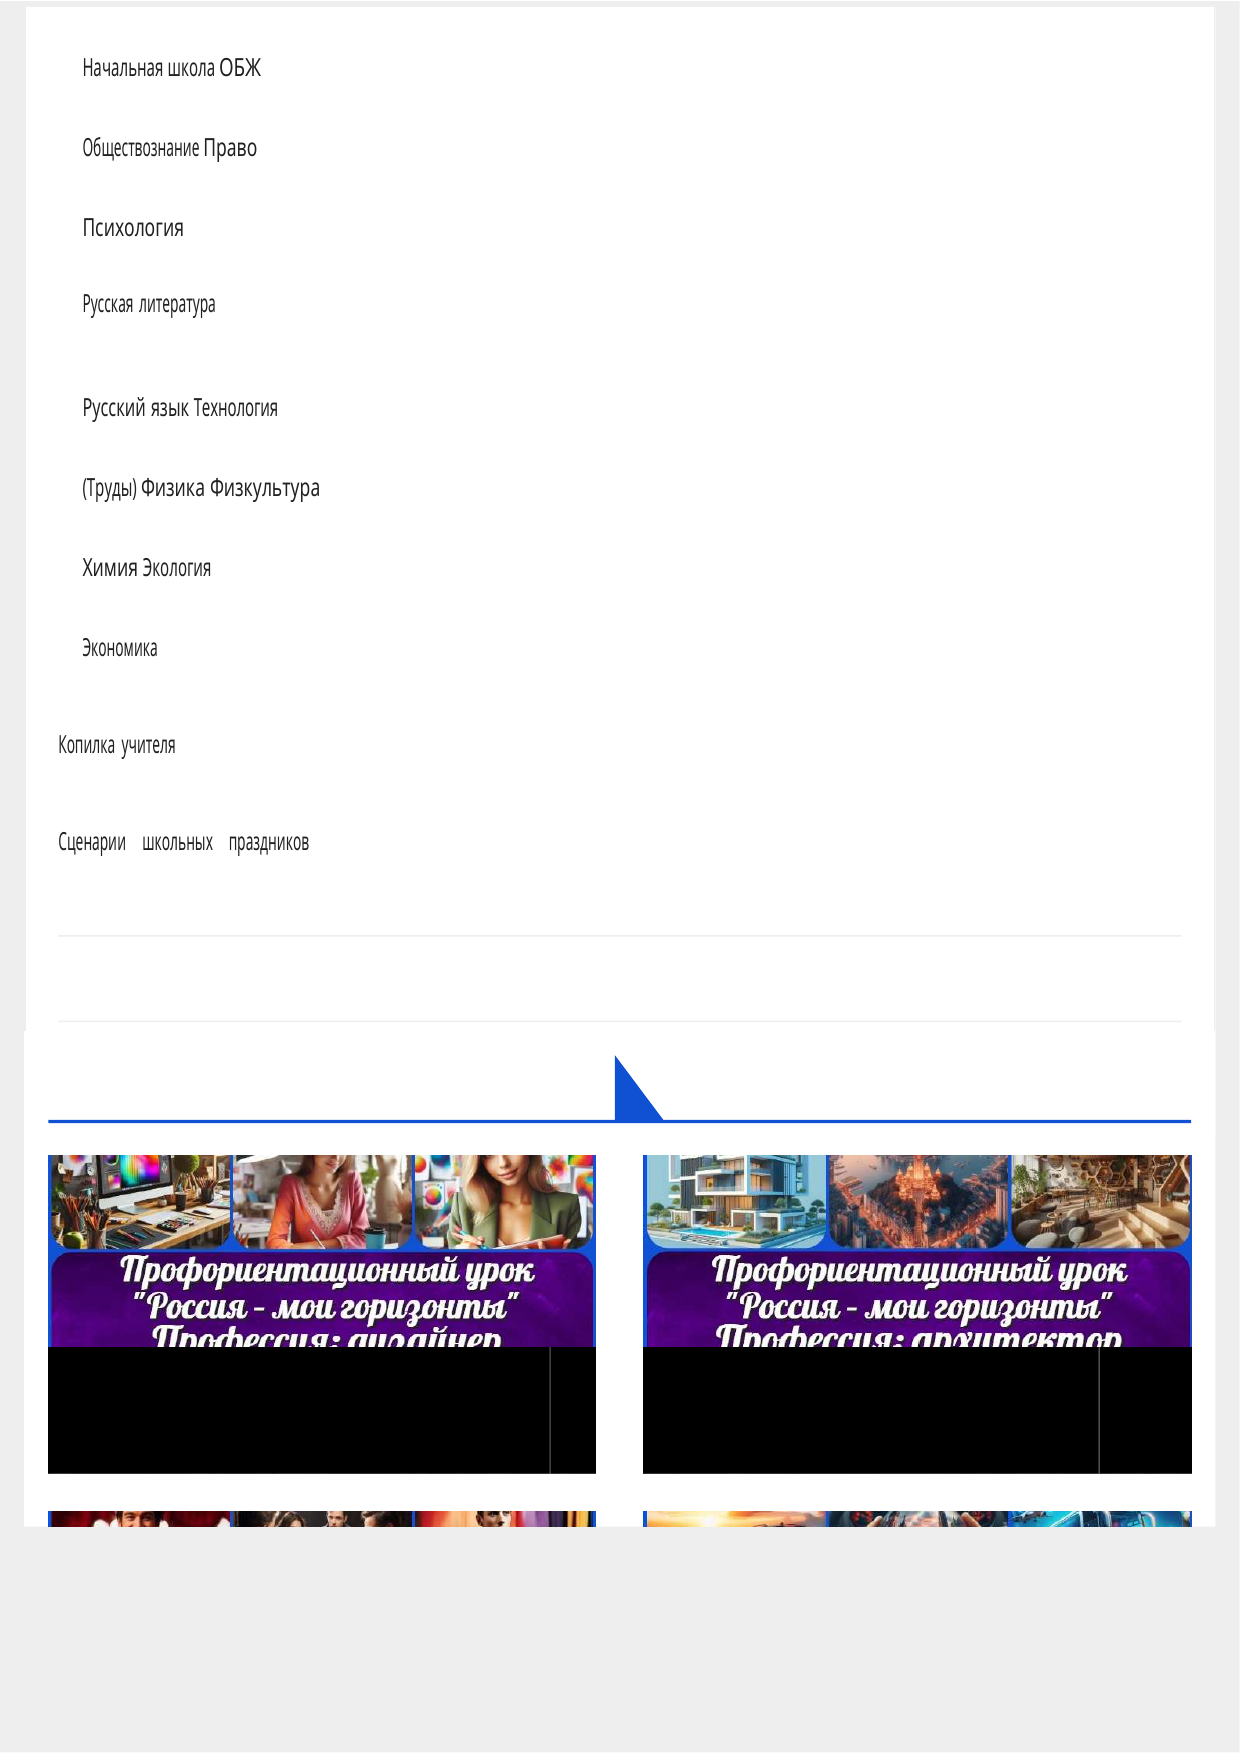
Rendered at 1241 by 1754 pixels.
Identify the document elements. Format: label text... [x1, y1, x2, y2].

text Начальная школа ОБЖ [82, 50, 324, 84]
text Русская литература [82, 290, 1240, 318]
picture [48, 1155, 596, 1474]
text Копилка учителя [58, 727, 1240, 761]
text Обществознание Право Психология [82, 130, 324, 244]
picture [643, 1511, 1192, 1527]
picture [643, 1155, 1192, 1474]
text Химия Экология Экономика [82, 549, 216, 663]
text Русский язык Технология (Труды) Физика Физкультура [82, 389, 324, 503]
text Сценарии школьных праздников [58, 824, 1240, 858]
picture [48, 1511, 596, 1527]
